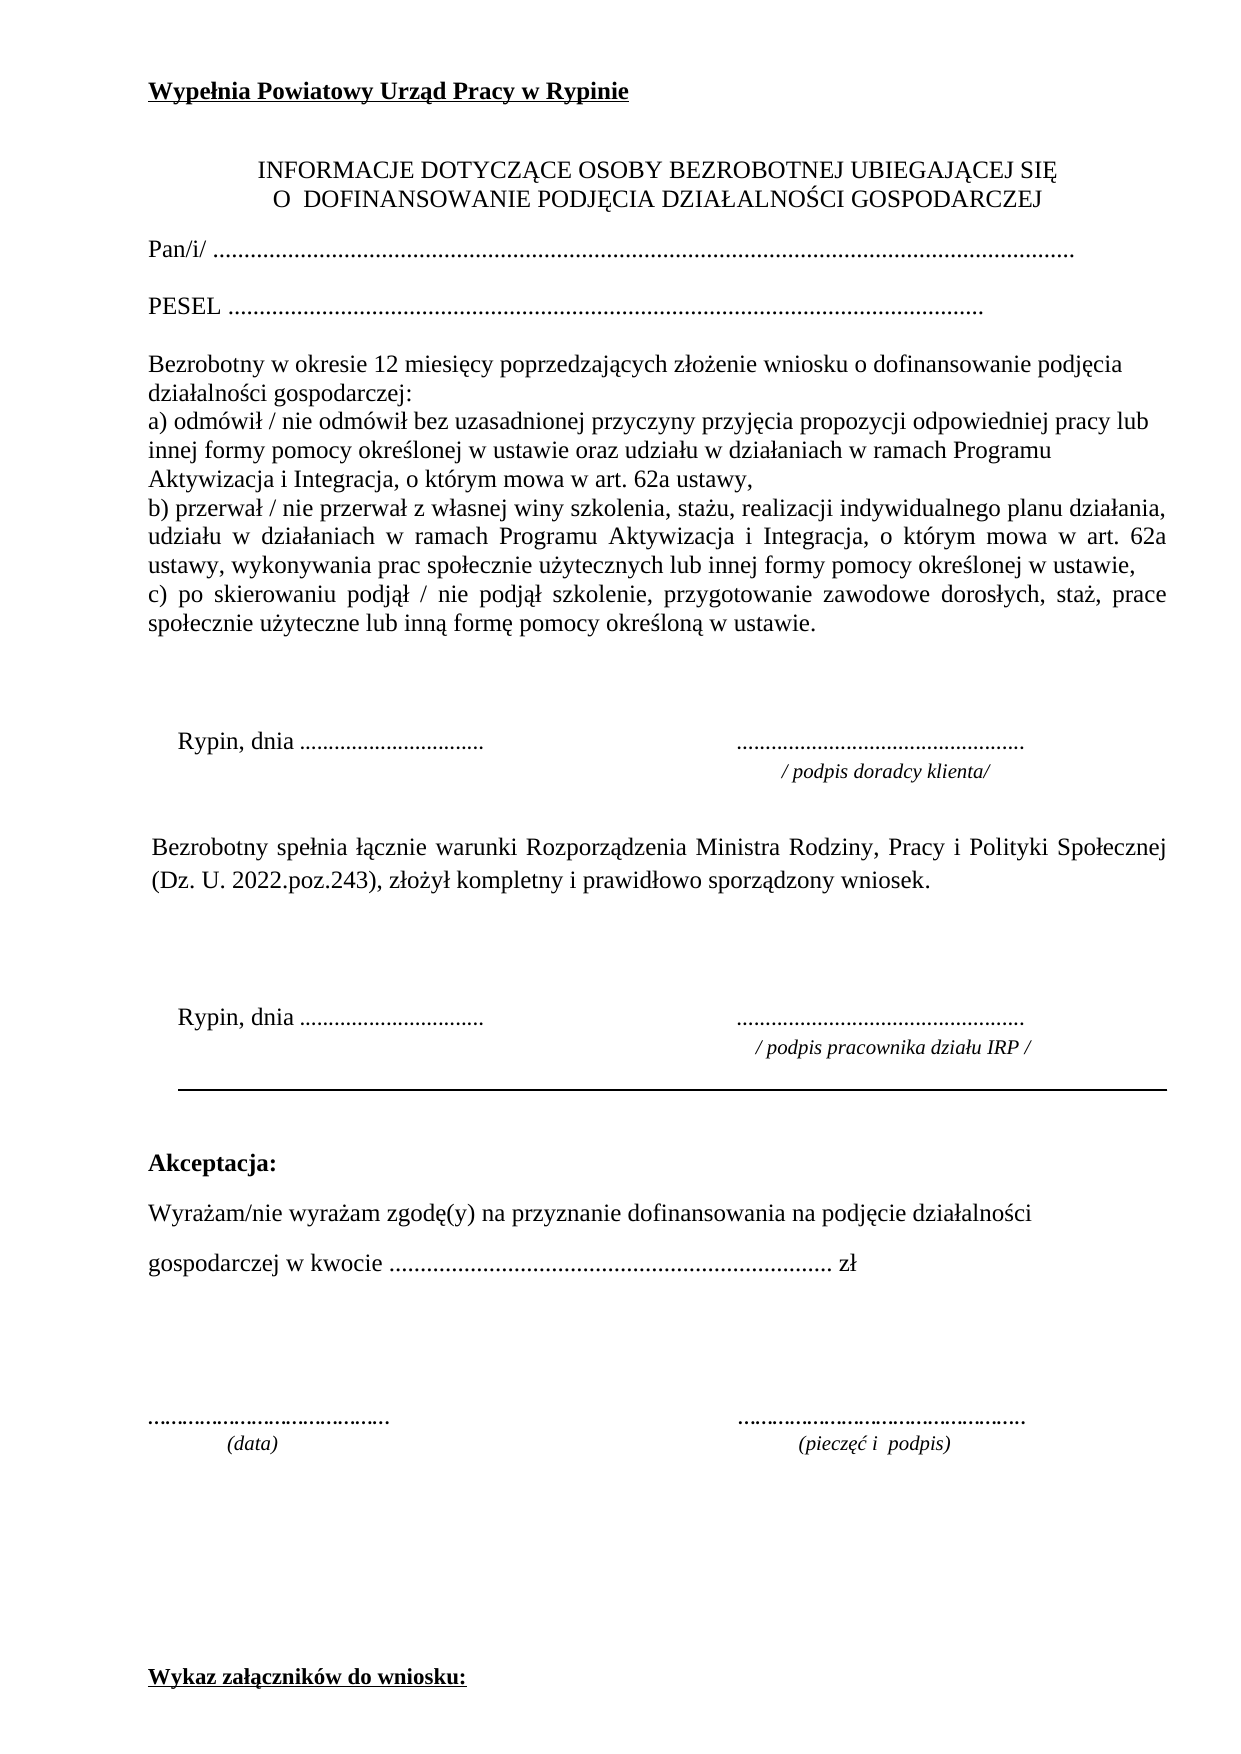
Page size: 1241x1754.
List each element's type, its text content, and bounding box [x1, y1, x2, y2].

text Wykaz załączników do wniosku: [148, 1663, 1125, 1689]
table_header Wypełnia Powiatowy Urząd Pracy w Rypinie INFORMACJE DOTYCZĄCE OSOBY BEZROBOTNEJ UBIEGAJĄCEJ SIĘ O DOFINANSOWANIE PODJĘCIA DZIAŁALNOŚCI GOSPODARCZEJ Pan/i/ .......................................................................................................................................... PESEL ......................................................................................................................... Bezrobotny w okresie 12 miesięcy poprzedzających złożenie wniosku o dofinansowanie podjęcia działalności gospodarczej: a) odmówił / nie odmówił bez uzasadnionej przyczyny przyjęcia propozycji odpowiedniej pracy lub innej formy pomocy określonej w ustawie oraz udziału w działaniach w ramach Programu Aktywizacja i Integracja, o którym mowa w art. 62a ustawy, b) przerwał / nie przerwał z własnej winy szkolenia, stażu, realizacji indywidualnego planu działania, udziału w działaniach w ramach Programu Aktywizacja i Integracja, o którym mowa w art. 62a ustawy, wykonywania prac społecznie użytecznych lub innej formy pomocy określonej w ustawie, c) po skierowaniu podjął / nie podjął szkolenie, przygotowanie zawodowe dorosłych, staż, prace społecznie użyteczne lub inną formę pomocy określoną w ustawie. Rypin, dnia ................................ .................................................. / podpis doradcy klienta/ Bezrobotny spełnia łącznie warunki Rozporządzenia Ministra Rodziny, Pracy i Polityki Społecznej (Dz. U. 2022.poz.243), złożył kompletny i prawidłowo sporządzony wniosek. Rypin, dnia ................................ .................................................. / podpis pracownika działu IRP / Akceptacja: Wyrażam/nie wyrażam zgodę(y) na przyznanie dofinansowania na podjęcie działalności gospodarczej w kwocie ....................................................................... zł …………………………………… ………………………………………….. (data) (pieczęć i podpis) [137, 47, 1179, 1455]
